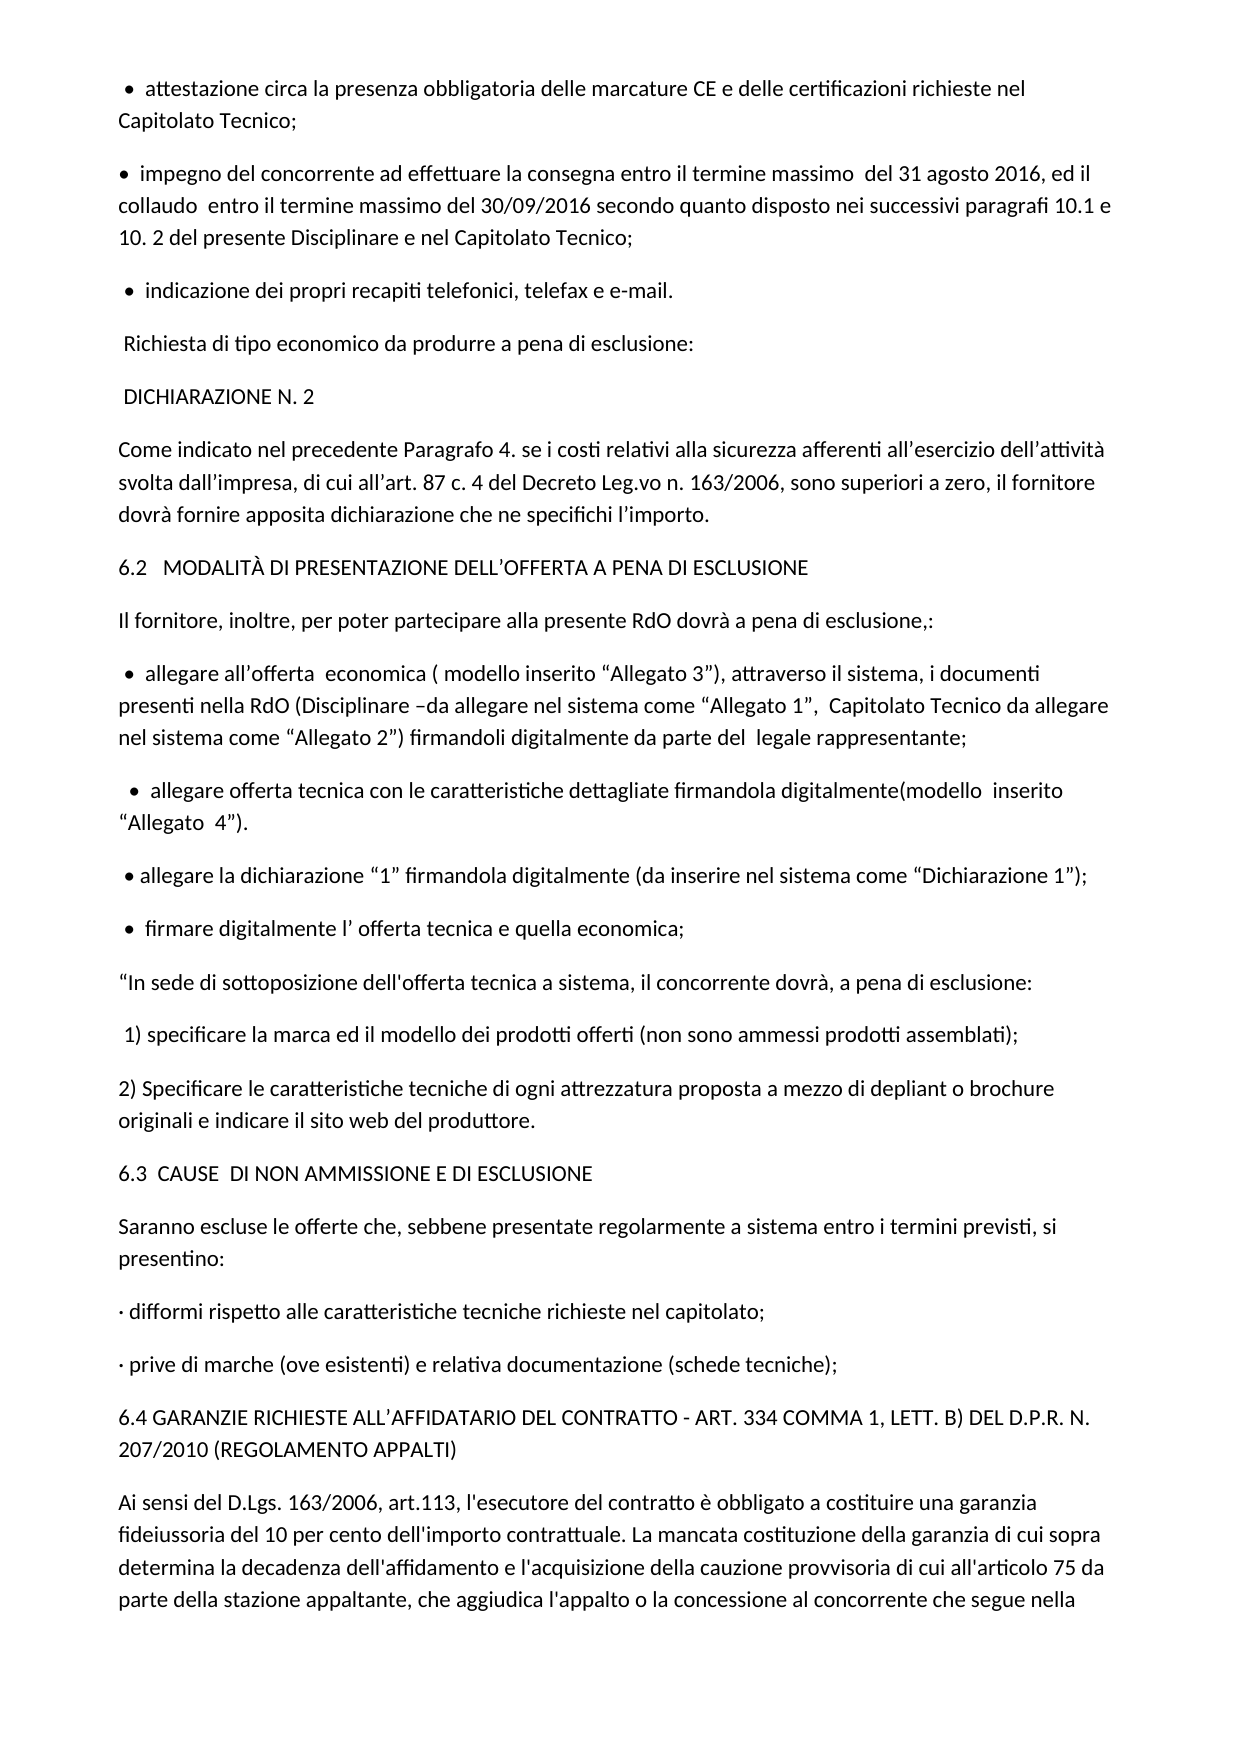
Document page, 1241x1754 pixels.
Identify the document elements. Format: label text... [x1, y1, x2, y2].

text • allegare offerta tecnica con le caratteristiche dettagliate firmandola digitalmente(modello inserito “Allegato 4”). [118, 776, 1122, 837]
text • indicazione dei propri recapiti telefonici, telefax e e-mail. [118, 276, 1122, 304]
text • allegare la dichiarazione “1” firmandola digitalmente (da inserire nel sistema come “Dichiarazione 1”); [118, 862, 1122, 889]
text • allegare all’offerta economica ( modello inserito “Allegato 3”), attraverso il sistema, i documenti presenti nella RdO (Disciplinare –da allegare nel sistema come “Allegato 1”, Capitolato Tecnico da allegare nel sistema come “Allegato 2”) firmandoli digitalmente da parte del legale rappresentante; [118, 659, 1122, 751]
text DICHIARAZIONE N. 2 [118, 382, 1122, 411]
text 1) specificare la marca ed il modello dei prodotti offerti (non sono ammessi prodotti assemblati); [118, 1021, 1122, 1049]
text 6.4 GARANZIE RICHIESTE ALL’AFFIDATARIO DEL CONTRATTO - ART. 334 COMMA 1, LETT. B) DEL D.P.R. N. 207/2010 (REGOLAMENTO APPALTI) [118, 1403, 1122, 1463]
text 6.2 MODALITÀ DI PRESENTAZIONE DELL’OFFERTA A PENA DI ESCLUSIONE [118, 553, 1122, 581]
text · prive di marche (ove esistenti) e relativa documentazione (schede tecniche); [118, 1350, 1122, 1378]
text · difformi rispetto alle caratteristiche tecniche richieste nel capitolato; [118, 1297, 1122, 1325]
text • impegno del concorrente ad effettuare la consegna entro il termine massimo del 31 agosto 2016, ed il collaudo entro il termine massimo del 30/09/2016 secondo quanto disposto nei successivi paragrafi 10.1 e 10. 2 del presente Disciplinare e nel Capitolato Tecnico; [118, 159, 1122, 251]
text 6.3 CAUSE DI NON AMMISSIONE E DI ESCLUSIONE [118, 1159, 1122, 1187]
text Come indicato nel precedente Paragrafo 4. se i costi relativi alla sicurezza afferenti all’esercizio dell’attività svolta dall’impresa, di cui all’art. 87 c. 4 del Decreto Leg.vo n. 163/2006, sono superiori a zero, il fornitore dovrà fornire apposita dichiarazione che ne specifichi l’importo. [118, 436, 1122, 528]
text • attestazione circa la presenza obbligatoria delle marcature CE e delle certificazioni richieste nel Capitolato Tecnico; [118, 74, 1122, 134]
text Saranno escluse le offerte che, sebbene presentate regolarmente a sistema entro i termini previsti, si presentino: [118, 1212, 1122, 1272]
text • firmare digitalmente l’ offerta tecnica e quella economica; [118, 914, 1122, 943]
text Il fornitore, inoltre, per poter partecipare alla presente RdO dovrà a pena di esclusione,: [118, 606, 1122, 634]
text “In sede di sottoposizione dell'offerta tecnica a sistema, il concorrente dovrà, a pena di esclusione: [118, 968, 1122, 996]
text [118, 1488, 1122, 1613]
text Richiesta di tipo economico da produrre a pena di esclusione: [118, 329, 1122, 357]
text 2) Specificare le caratteristiche tecniche di ogni attrezzatura proposta a mezzo di depliant o brochure originali e indicare il sito web del produttore. [118, 1074, 1122, 1134]
